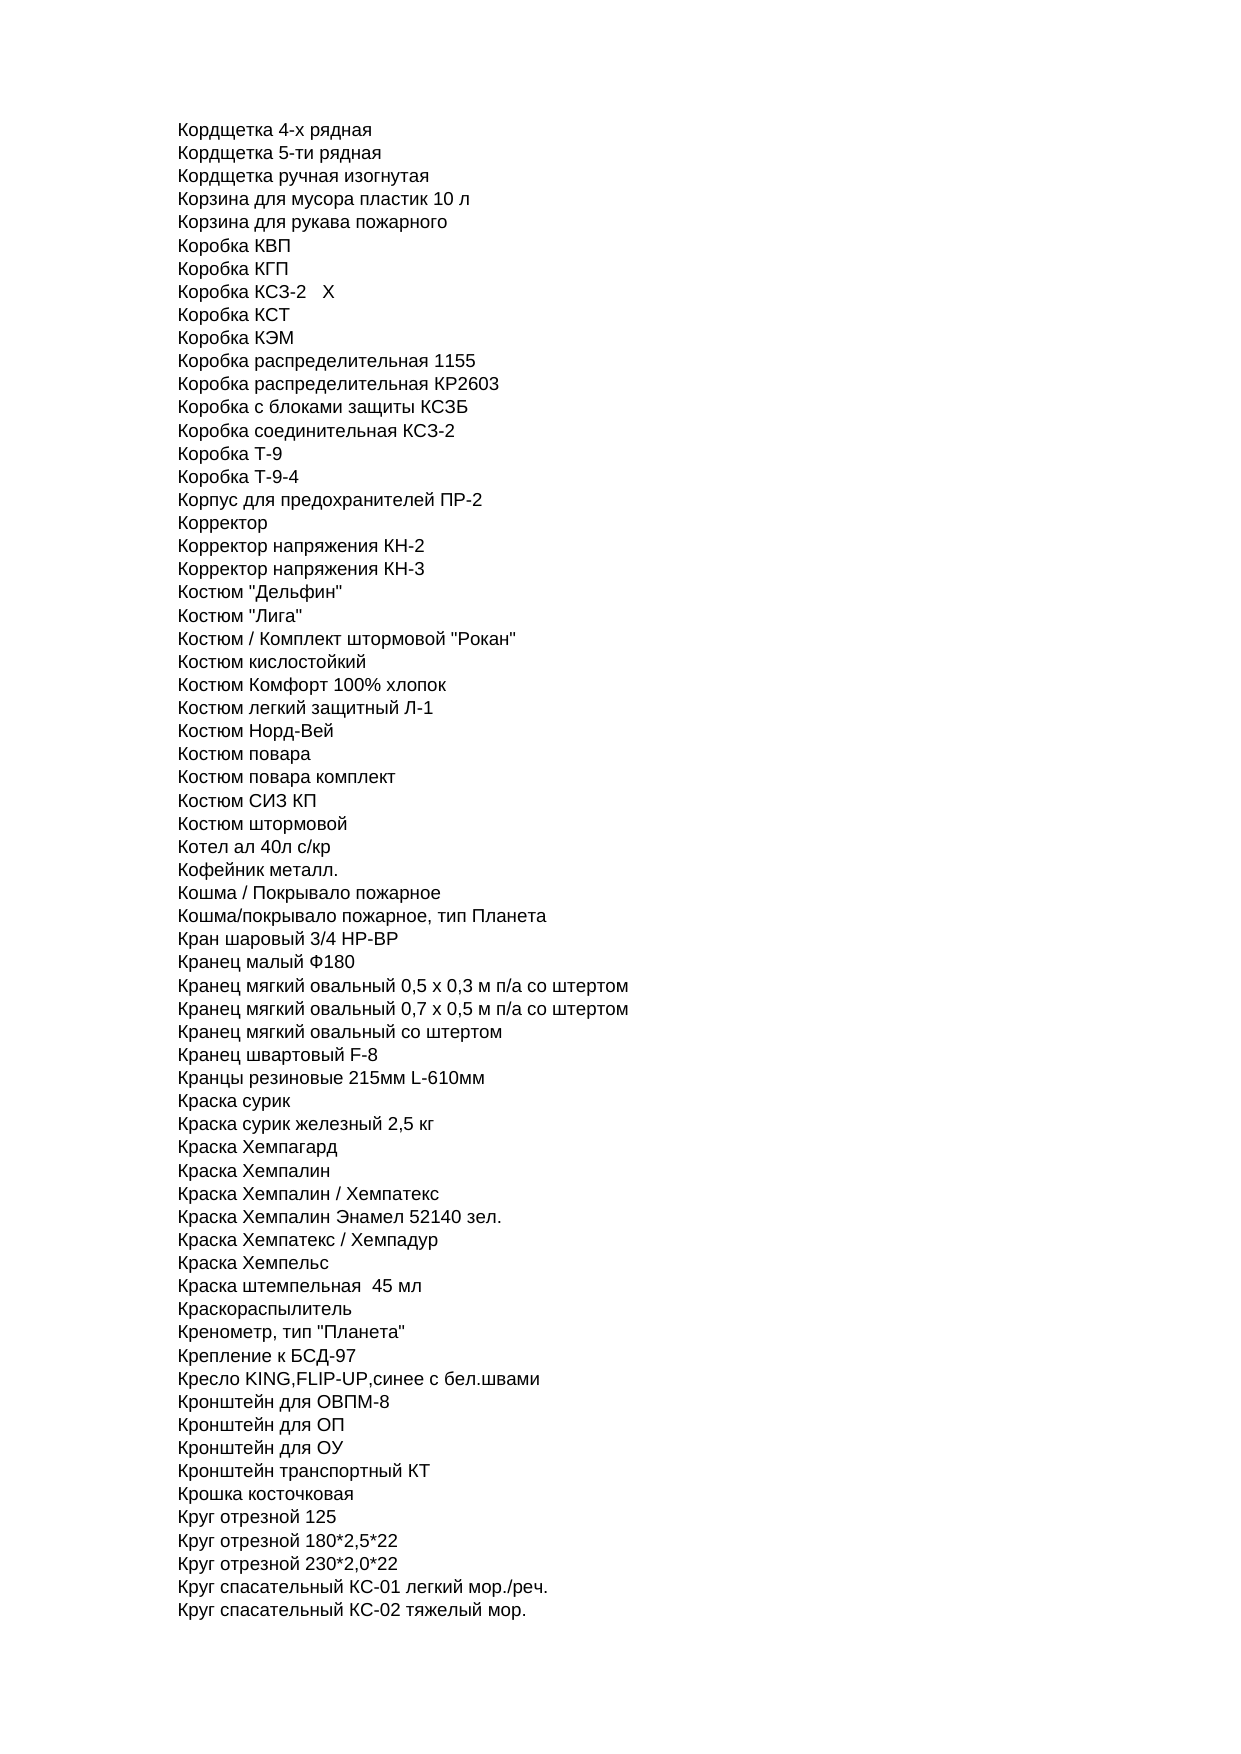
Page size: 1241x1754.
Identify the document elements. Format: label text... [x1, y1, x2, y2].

table_cell Костюм / Комплект штормовой "Рокан" [177, 627, 756, 650]
table_cell Кофейник металл. [177, 858, 756, 881]
table_cell Корректор [177, 511, 756, 534]
table_cell Круг отрезной 180*2,5*22 [177, 1529, 756, 1552]
table_cell Кранцы резиновые 215мм L-610мм [177, 1066, 756, 1089]
table_cell Костюм "Дельфин" [177, 581, 756, 604]
table_cell Костюм Комфорт 100% хлопок [177, 673, 756, 696]
table_cell Костюм штормовой [177, 812, 756, 835]
table_cell Кресло KING,FLIP-UP,синее с бел.швами [177, 1367, 756, 1390]
table_cell Кронштейн для ОП [177, 1413, 756, 1436]
table_cell Краска сурик [177, 1089, 756, 1112]
table_cell Круг отрезной 125 [177, 1506, 756, 1529]
table_cell Кранец швартовый F-8 [177, 1043, 756, 1066]
table_cell Кранец мягкий овальный 0,7 х 0,5 м п/а со штертом [177, 997, 756, 1020]
table_cell Коробка Т-9 [177, 442, 756, 465]
table_cell Кранец малый Ф180 [177, 951, 756, 974]
table_cell Кронштейн транспортный КТ [177, 1459, 756, 1482]
table_cell Краска Хемпалин Энамел 52140 зел. [177, 1205, 756, 1228]
table_cell Корпус для предохранителей ПР-2 [177, 488, 756, 511]
table_cell Коробка распределительная КР2603 [177, 373, 756, 396]
table_cell Корректор напряжения КН-3 [177, 558, 756, 581]
table_cell Краскораспылитель [177, 1298, 756, 1321]
table_cell Коробка КСТ [177, 303, 756, 326]
table_cell Коробка распределительная 1155 [177, 349, 756, 372]
table_cell Коробка Т-9-4 [177, 465, 756, 488]
table_cell Краска Хемпельс [177, 1251, 756, 1274]
table_cell Краска сурик железный 2,5 кг [177, 1113, 756, 1136]
table_cell Коробка КСЗ-2 Х [177, 280, 756, 303]
table_cell Кранец мягкий овальный со штертом [177, 1020, 756, 1043]
table_cell Коробка КЭМ [177, 326, 756, 349]
table_cell Краска Хемпатекс / Хемпадур [177, 1228, 756, 1251]
table_cell Коробка КВП [177, 234, 756, 257]
table_cell Краска Хемпагард [177, 1136, 756, 1159]
table_cell Кошма / Покрывало пожарное [177, 881, 756, 904]
table_cell Крепление к БСД-97 [177, 1344, 756, 1367]
table_cell Костюм повара [177, 743, 756, 766]
table_cell Костюм Норд-Вей [177, 719, 756, 742]
table_cell Круг спасательный КС-01 легкий мор./реч. [177, 1575, 756, 1598]
table_cell Кордщетка ручная изогнутая [177, 164, 756, 187]
table_cell Кордщетка 4-х рядная [177, 118, 756, 141]
table_cell Коробка с блоками защиты КСЗБ [177, 396, 756, 419]
table_cell Кранец мягкий овальный 0,5 х 0,3 м п/а со штертом [177, 974, 756, 997]
table_cell Крошка косточковая [177, 1483, 756, 1506]
table_cell Костюм повара комплект [177, 766, 756, 789]
table_cell Костюм кислостойкий [177, 650, 756, 673]
table_cell Коробка соединительная КСЗ-2 [177, 419, 756, 442]
table_cell Коробка КГП [177, 257, 756, 280]
table_cell Костюм "Лига" [177, 604, 756, 627]
table_cell Кран шаровый 3/4 НР-ВР [177, 928, 756, 951]
table_cell Корректор напряжения КН-2 [177, 534, 756, 557]
table_cell Краска Хемпалин [177, 1159, 756, 1182]
table_cell Круг спасательный КС-02 тяжелый мор. [177, 1598, 756, 1621]
table_cell Костюм СИЗ КП [177, 789, 756, 812]
table_cell Кошма/покрывало пожарное, тип Планета [177, 904, 756, 927]
table_cell Кренометр, тип "Планета" [177, 1321, 756, 1344]
table_cell Кронштейн для ОУ [177, 1436, 756, 1459]
table_cell Корзина для мусора пластик 10 л [177, 188, 756, 211]
table_cell Котел ал 40л с/кр [177, 835, 756, 858]
table_cell Кордщетка 5-ти рядная [177, 141, 756, 164]
table_cell Краска штемпельная 45 мл [177, 1274, 756, 1297]
table_cell Костюм легкий защитный Л-1 [177, 696, 756, 719]
table_cell Корзина для рукава пожарного [177, 211, 756, 234]
table_cell Круг отрезной 230*2,0*22 [177, 1552, 756, 1575]
table_cell Краска Хемпалин / Хемпатекс [177, 1182, 756, 1205]
table_cell Кронштейн для ОВПМ-8 [177, 1390, 756, 1413]
